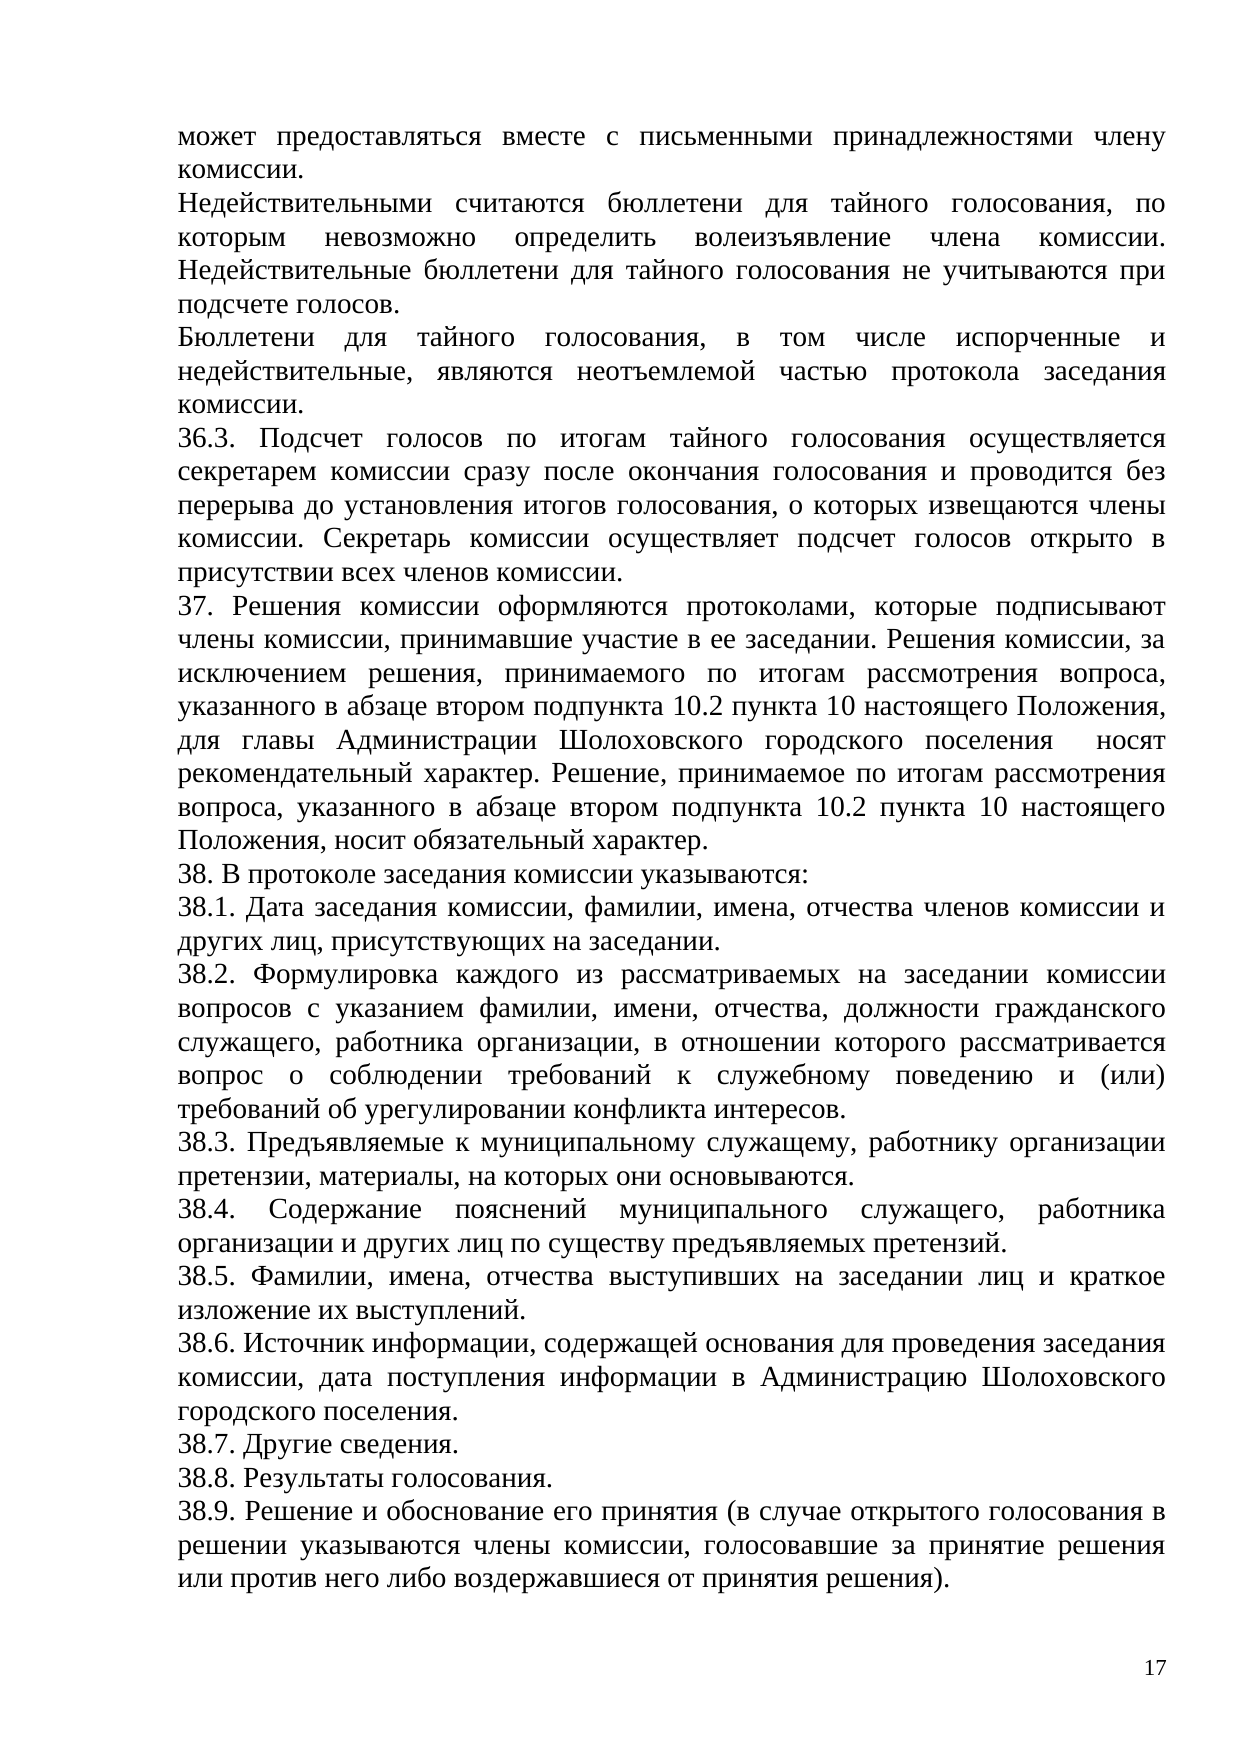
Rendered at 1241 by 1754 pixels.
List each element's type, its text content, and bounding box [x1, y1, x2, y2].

text 38.1. Дата заседания комиссии, фамилии, имена, отчества членов комиссии и других лиц, присутствующих на заседании. [177, 889, 1167, 957]
text 38.7. Другие сведения. [177, 1426, 1167, 1460]
text 38.9. Решение и обоснование его принятия (в случае открытого голосования в решении указываются члены комиссии, голосовавшие за принятие решения или против него либо воздержавшиеся от принятия решения). [177, 1493, 1167, 1594]
text Недействительными считаются бюллетени для тайного голосования, по которым невозможно определить волеизъявление члена комиссии. Недействительные бюллетени для тайного голосования не учитываются при подсчете голосов. [177, 185, 1167, 319]
text 38.4. Содержание пояснений муниципального служащего, работника организации и других лиц по существу предъявляемых претензий. [177, 1191, 1167, 1258]
text Бюллетени для тайного голосования, в том числе испорченные и недействительные, являются неотъемлемой частью протокола заседания комиссии. [177, 319, 1167, 420]
text 37. Решения комиссии оформляются протоколами, которые подписывают члены комиссии, принимавшие участие в ее заседании. Решения комиссии, за исключением решения, принимаемого по итогам рассмотрения вопроса, указанного в абзаце втором подпункта 10.2 пункта 10 настоящего Положения, для главы Администрации Шолоховского городского поселения носят рекомендательный характер. Решение, принимаемое по итогам рассмотрения вопроса, указанного в абзаце втором подпункта 10.2 пункта 10 настоящего Положения, носит обязательный характер. [177, 588, 1167, 856]
text 38.2. Формулировка каждого из рассматриваемых на заседании комиссии вопросов с указанием фамилии, имени, отчества, должности гражданского служащего, работника организации, в отношении которого рассматривается вопрос о соблюдении требований к служебному поведению и (или) требований об урегулировании конфликта интересов. [177, 957, 1167, 1124]
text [177, 118, 1167, 185]
text 38.8. Результаты голосования. [177, 1460, 1167, 1493]
text 38. В протоколе заседания комиссии указываются: [177, 856, 1167, 889]
text 38.6. Источник информации, содержащей основания для проведения заседания комиссии, дата поступления информации в Администрацию Шолоховского городского поселения. [177, 1326, 1167, 1426]
text 36.3. Подсчет голосов по итогам тайного голосования осуществляется секретарем комиссии сразу после окончания голосования и проводится без перерыва до установления итогов голосования, о которых извещаются члены комиссии. Секретарь комиссии осуществляет подсчет голосов открыто в присутствии всех членов комиссии. [177, 420, 1167, 588]
text 38.5. Фамилии, имена, отчества выступивших на заседании лиц и краткое изложение их выступлений. [177, 1258, 1167, 1326]
text 38.3. Предъявляемые к муниципальному служащему, работнику организации претензии, материалы, на которых они основываются. [177, 1124, 1167, 1191]
